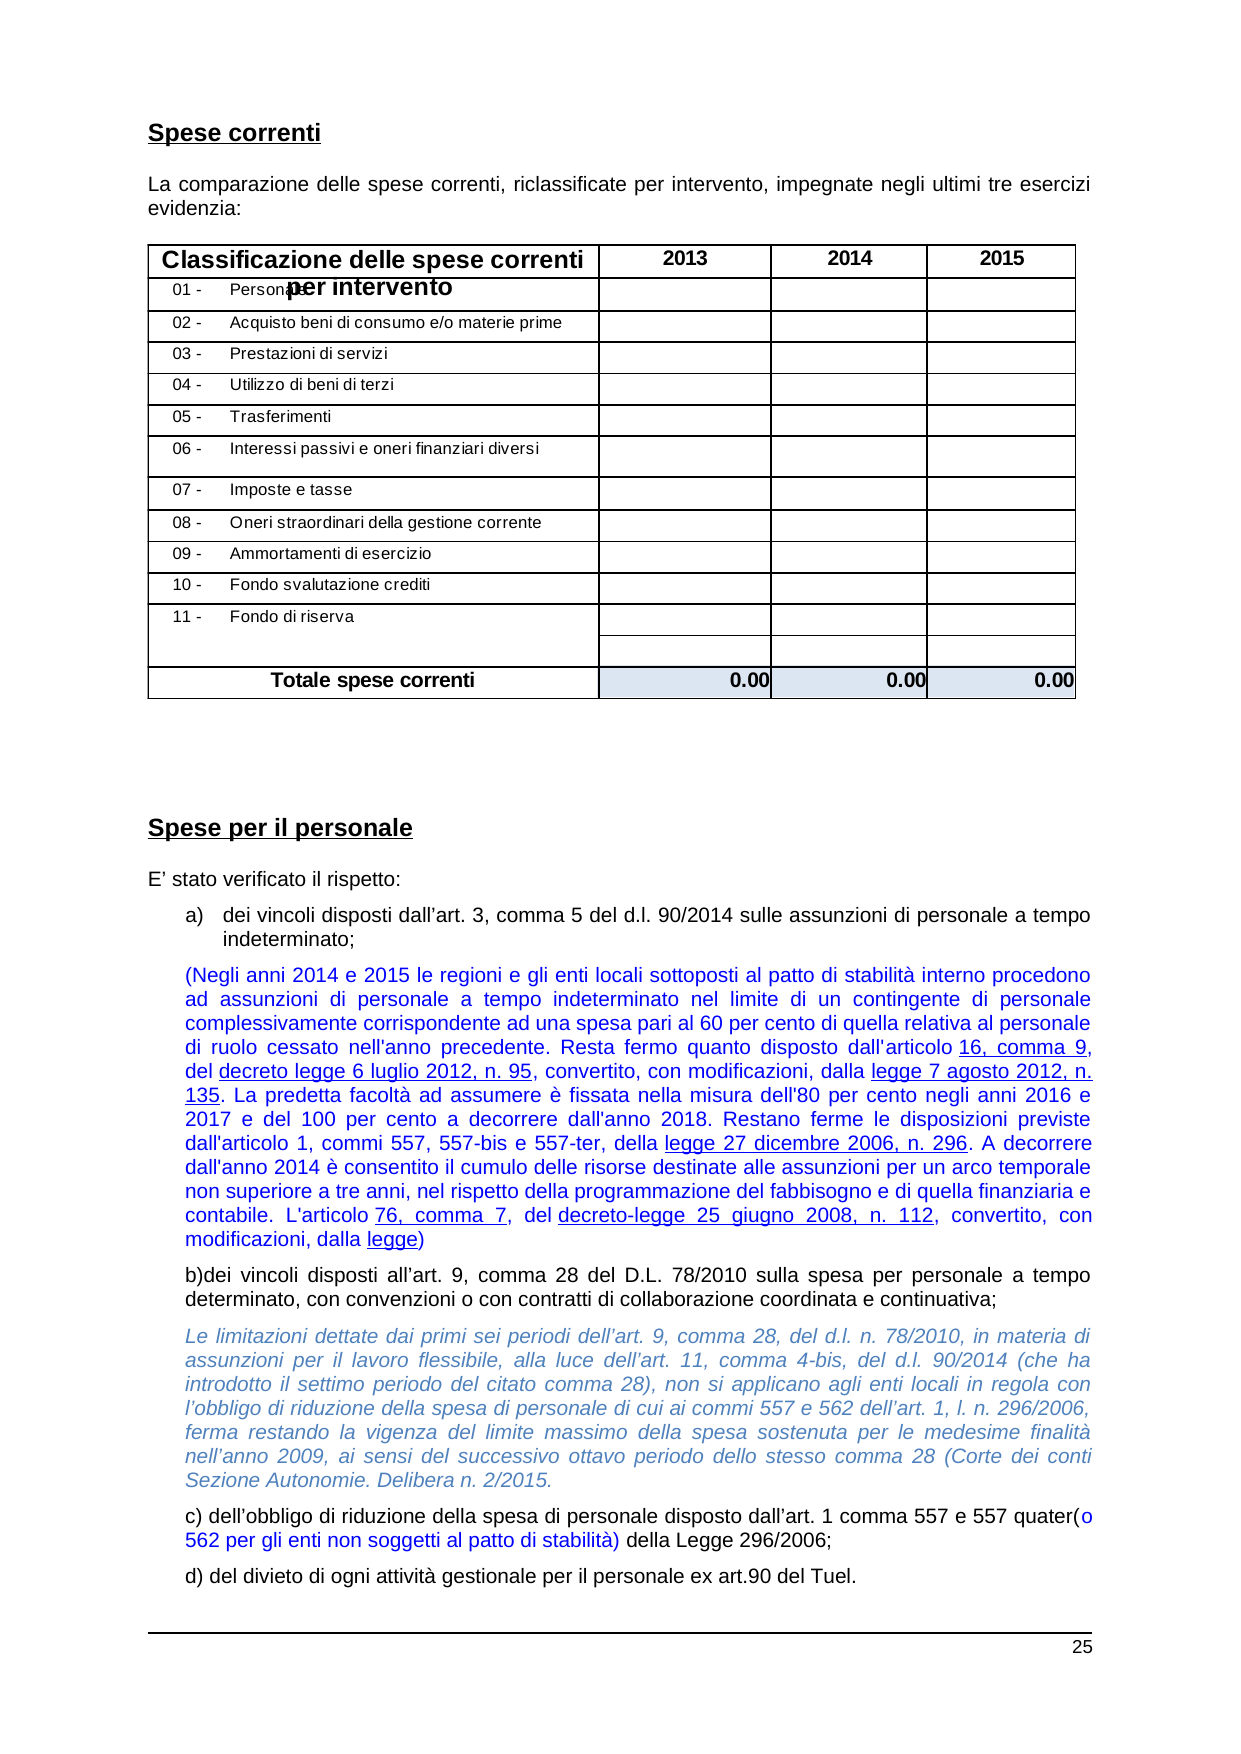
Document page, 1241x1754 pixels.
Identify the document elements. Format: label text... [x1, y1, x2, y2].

subtitle Spese per il personale [148, 813, 1092, 841]
text E’ stato verificato il rispetto: [148, 866, 1092, 890]
subtitle Spese correnti [148, 118, 1092, 147]
text b)dei vincoli disposti all’art. 9, comma 28 del D.L. 78/2010 sulla spesa per personale a tempo determinato, con convenzioni o con contratti di collaborazione coordinata e continuativa; [185, 1263, 1092, 1311]
text d) del divieto di ogni attività gestionale per il personale ex art.90 del Tuel. [185, 1564, 1092, 1588]
text Le limitazioni dettate dai primi sei periodi dell’art. 9, comma 28, del d.l. n. 78/2010, in materia di assunzioni per il lavoro flessibile, alla luce dell’art. 11, comma 4-bis, del d.l. 90/2014 (che ha introdotto il settimo periodo del citato comma 28), non si applicano agli enti locali in regola con l’obbligo di riduzione della spesa di personale di cui ai commi 557 e 562 dell’art. 1, l. n. 296/2006, ferma restando la vigenza del limite massimo della spesa sostenuta per le medesime finalità nell’anno 2009, ai sensi del successivo ottavo periodo dello stesso comma 28 (Corte dei conti Sezione Autonomie. Delibera n. 2/2015. [185, 1324, 1092, 1491]
list La comparazione delle spese correnti, riclassificate per intervento, impegnate negli ultimi tre esercizi evidenzia: [148, 172, 1092, 220]
text c) dell’obbligo di riduzione della spesa di personale disposto dall’art. 1 comma 557 e 557 quater(o 562 per gli enti non soggetti al patto di stabilità) della Legge 296/2006; [185, 1504, 1092, 1552]
text (Negli anni 2014 e 2015 le regioni e gli enti locali sottoposti al patto di stabilità interno procedono ad assunzioni di personale a tempo indeterminato nel limite di un contingente di personale complessivamente corrispondente ad una spesa pari al 60 per cento di quella relativa al personale di ruolo cessato nell'anno precedente. Resta fermo quanto disposto dall'articolo 16, comma 9, del decreto legge 6 luglio 2012, n. 95, convertito, con modificazioni, dalla legge 7 agosto 2012, n. 135. La predetta facoltà ad assumere è fissata nella misura dell'80 per cento negli anni 2016 e 2017 e del 100 per cento a decorrere dall'anno 2018. Restano ferme le disposizioni previste dall'articolo 1, commi 557, 557-bis e 557-ter, della legge 27 dicembre 2006, n. 296. A decorrere dall'anno 2014 è consentito il cumulo delle risorse destinate alle assunzioni per un arco temporale non superiore a tre anni, nel rispetto della programmazione del fabbisogno e di quella finanziaria e contabile. L'articolo 76, comma 7, del decreto-legge 25 giugno 2008, n. 112, convertito, con modificazioni, dalla legge) [185, 963, 1092, 1251]
list dei vincoli disposti dall’art. 3, comma 5 del d.l. 90/2014 sulle assunzioni di personale a tempo indeterminato; [185, 903, 1092, 951]
